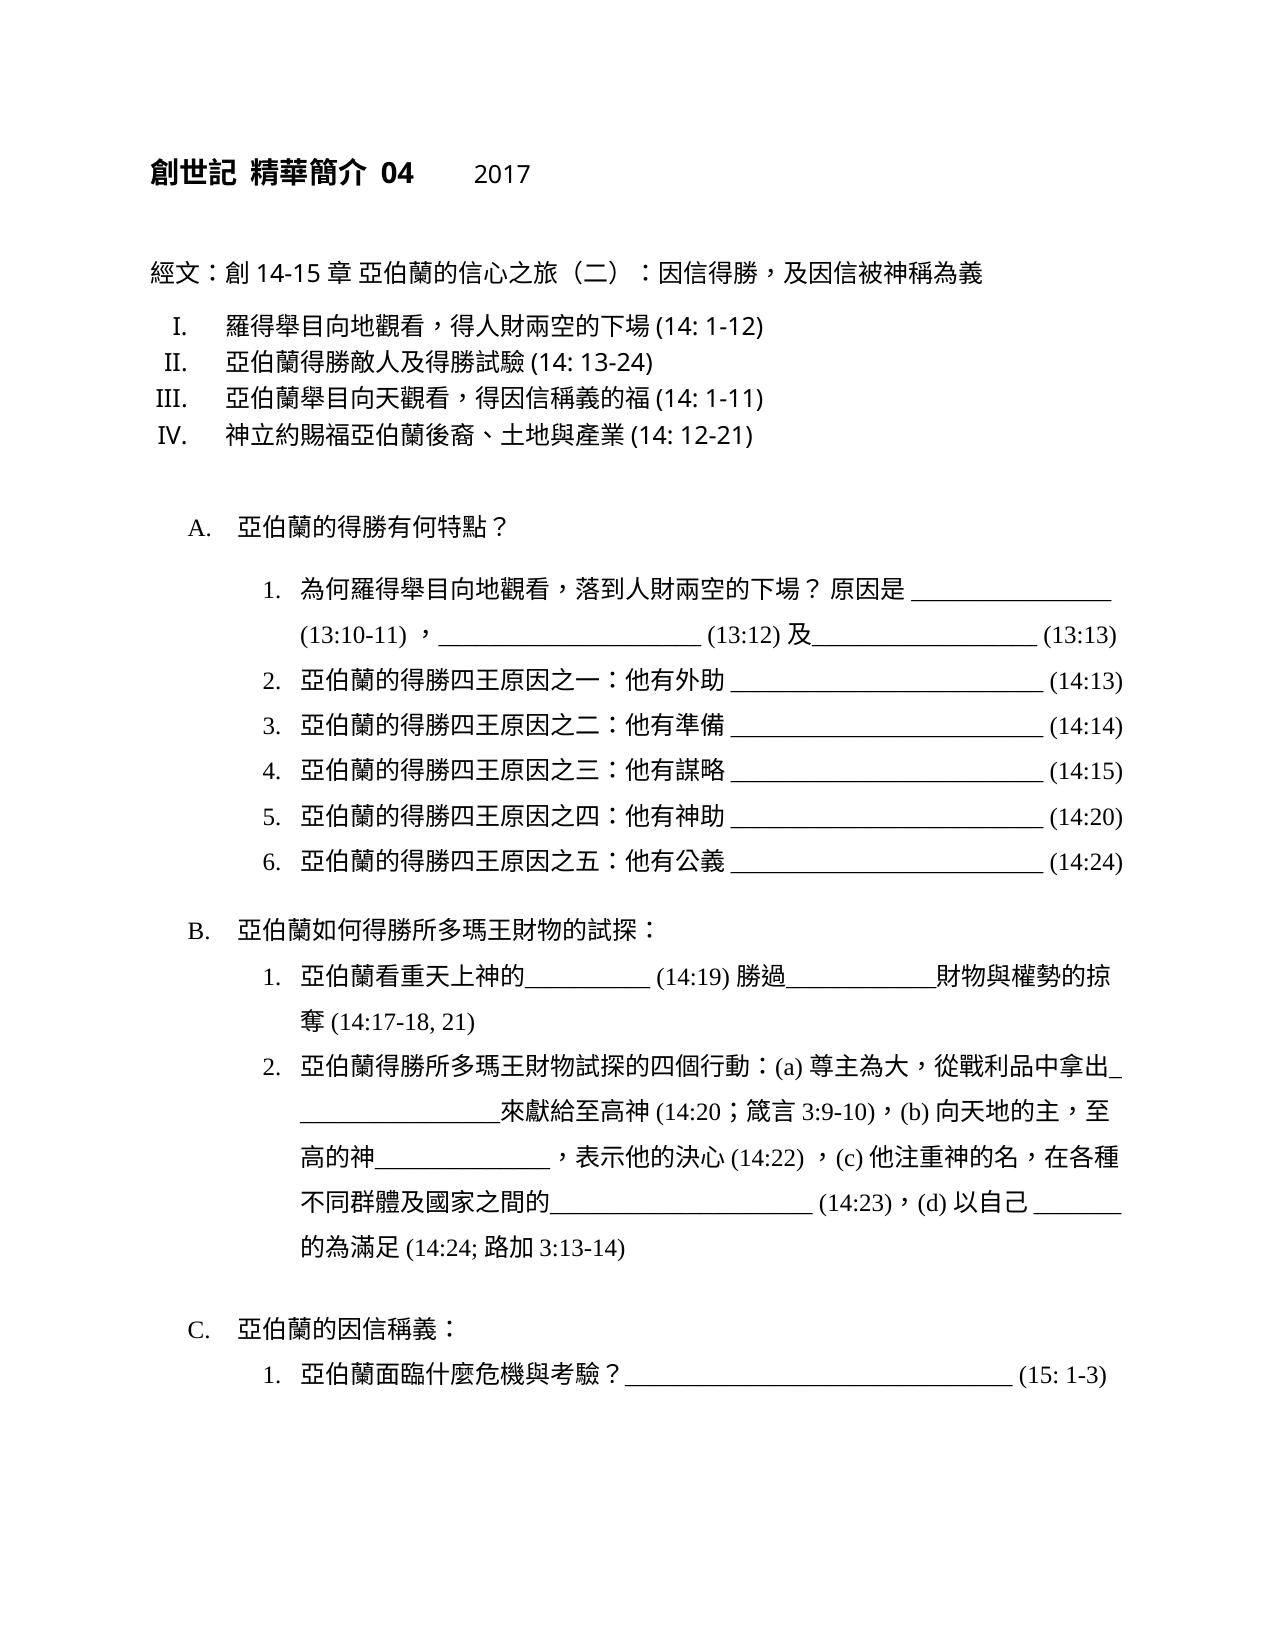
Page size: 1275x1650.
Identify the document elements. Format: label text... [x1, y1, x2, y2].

list 亞伯蘭的得勝四王原因之五：他有公義 _________________________ (14:24) [262, 841, 1125, 878]
list 亞伯蘭的因信稱義： [187, 1309, 1125, 1345]
list 神立約賜福亞伯蘭後裔、土地與產業 (14: 12-21) [187, 415, 1125, 451]
list 亞伯蘭的得勝四王原因之三：他有謀略 _________________________ (14:15) [262, 751, 1125, 787]
list 亞伯蘭舉目向天觀看，得因信稱義的福 (14: 1-11) [187, 379, 1125, 415]
list 亞伯蘭得勝敵人及得勝試驗 (14: 13-24) [187, 343, 1125, 379]
text 經文：創 14-15 章 亞伯蘭的信心之旅（二）：因信得勝，及因信被神稱為義 [150, 253, 1125, 290]
text 創世記 精華簡介 04 2017 [150, 150, 1125, 192]
list 為何羅得舉目向地觀看，落到人財兩空的下場？ 原因是 ________________ (13:10-11) ，_____________________ (13:12) 及__________________ (13:13) [262, 569, 1125, 651]
list 亞伯蘭得勝所多瑪王財物試探的四個行動：(a) 尊主為大，從戰利品中拿出_________________來獻給至高神 (14:20；箴言 3:9-10)，(b) 向天地的主，至高的神______________，表示他的決心 (14:22) ，(c) 他注重神的名，在各種不同群體及國家之間的_____________________ (14:23)，(d) 以自己 _______的為滿足 (14:24; 路加3:13-14) [262, 1047, 1125, 1264]
list 亞伯蘭如何得勝所多瑪王財物的試探： [187, 911, 1125, 947]
list 亞伯蘭的得勝四王原因之二：他有準備 _________________________ (14:14) [262, 705, 1125, 742]
list 亞伯蘭的得勝四王原因之一：他有外助 _________________________ (14:13) [262, 660, 1125, 696]
list 亞伯蘭的得勝四王原因之四：他有神助 _________________________ (14:20) [262, 796, 1125, 832]
list 亞伯蘭的得勝有何特點？ [187, 507, 1125, 544]
list 亞伯蘭面臨什麼危機與考驗？_______________________________ (15: 1-3) [262, 1354, 1125, 1391]
list 羅得舉目向地觀看，得人財兩空的下場 (14: 1-12) [187, 306, 1125, 343]
list 亞伯蘭看重天上神的__________ (14:19) 勝過____________財物與權勢的掠奪 (14:17-18, 21) [262, 956, 1125, 1037]
